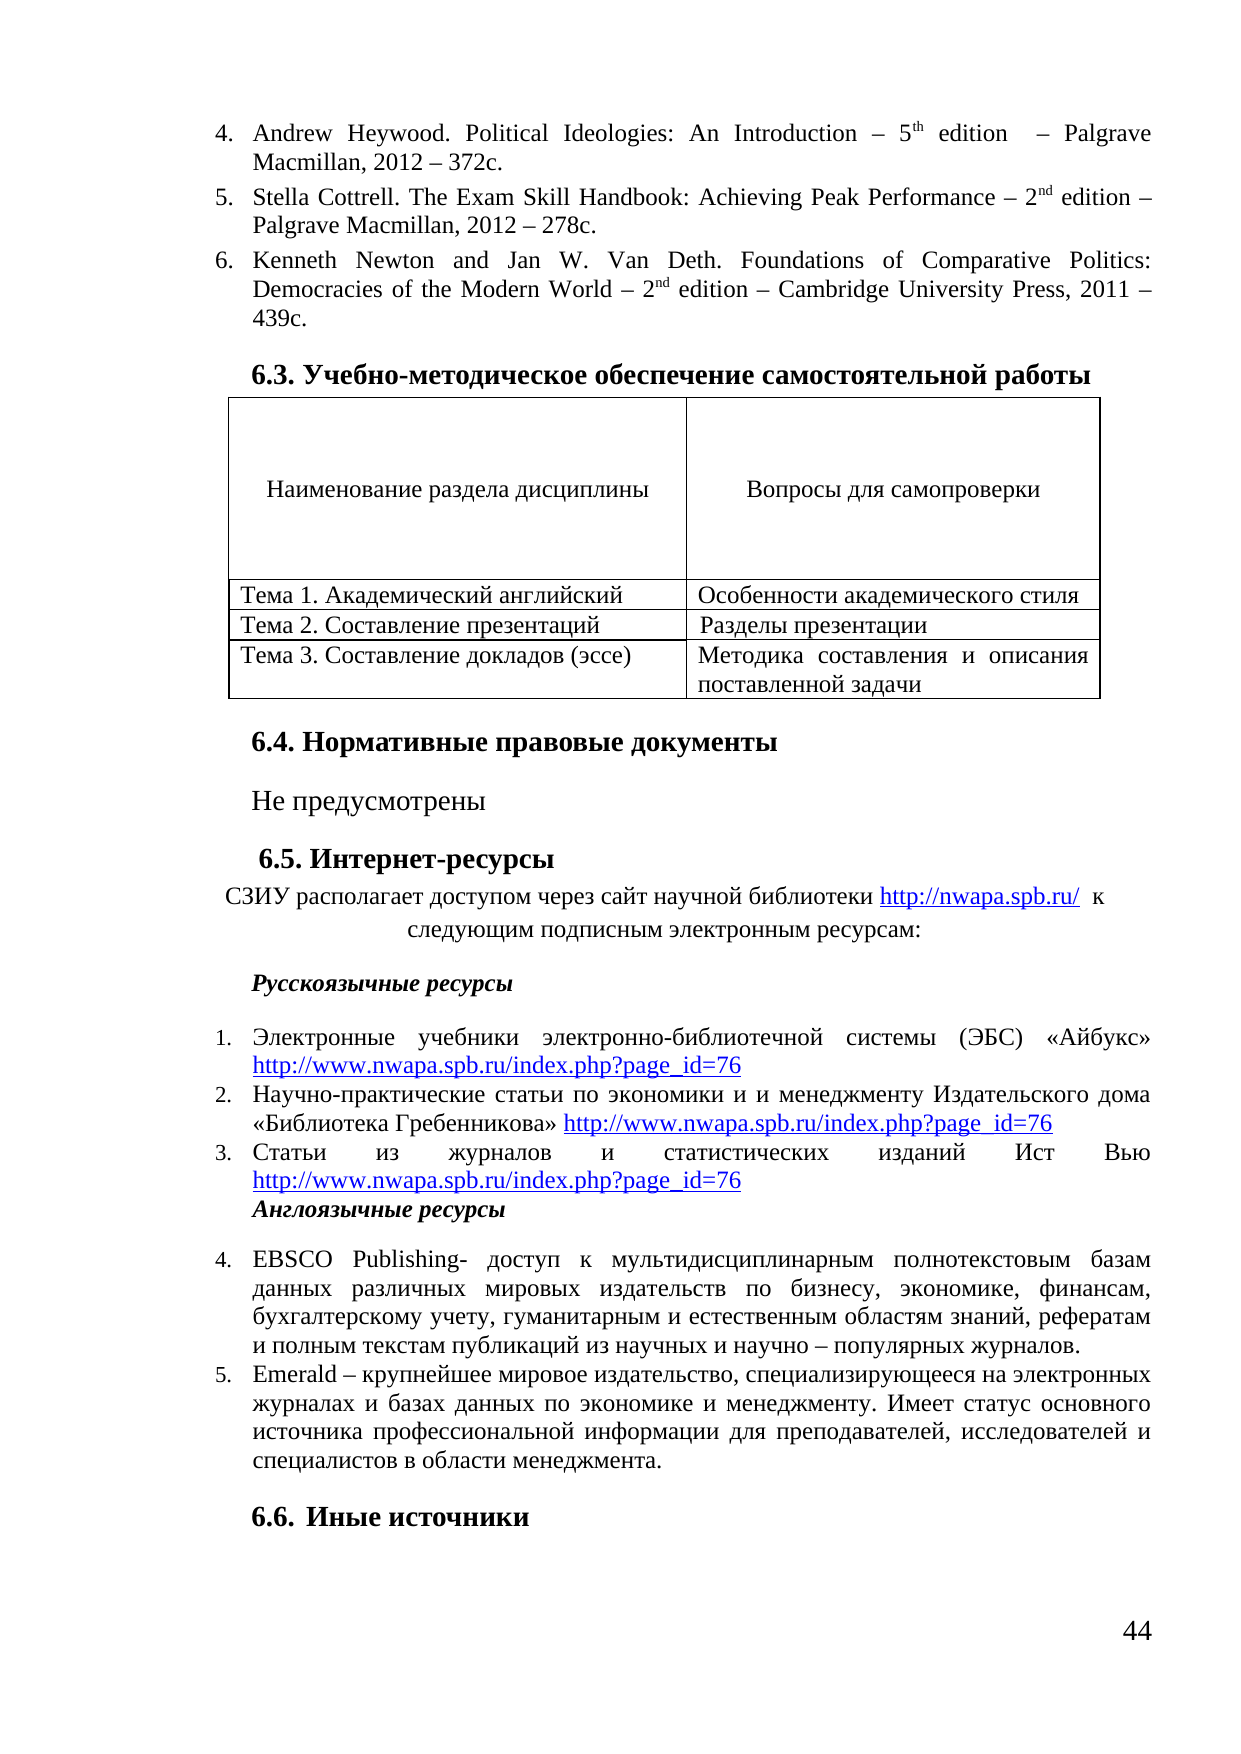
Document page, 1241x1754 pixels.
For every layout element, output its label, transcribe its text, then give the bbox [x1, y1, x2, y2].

list Kenneth Newton and Jan W. Van Deth. Foundations of Comparative Politics: Democracies of the Modern World – 2nd edition – Cambridge University Press, 2011 – 439c. [215, 246, 1152, 332]
subtitle 6.4. Нормативные правовые документы [177, 724, 1152, 758]
subtitle Не предусмотрены [177, 783, 1152, 816]
subtitle 6.3. Учебно-методическое обеспечение самостоятельной работы [177, 357, 1152, 390]
table_cell Тема 1. Академический английский [230, 580, 686, 609]
list Электронные учебники электронно-библиотечной системы (ЭБС) «Айбукс» http://www.nwapa.spb.ru/index.php?page_id=76 [215, 1022, 1152, 1079]
list Научно-практические статьи по экономики и и менеджменту Издательского дома «Библиотека Гребенникова» http://www.nwapa.spb.ru/index.php?page_id=76 [215, 1079, 1152, 1137]
subtitle 6.5. Интернет-ресурсы [177, 841, 1152, 875]
table_cell Особенности академического стиля [687, 580, 1099, 609]
text СЗИУ располагает доступом через сайт научной библиотеки http://nwapa.spb.ru/ к следующим подписным электронным ресурсам: [177, 881, 1152, 943]
list Stella Cottrell. The Exam Skill Handbook: Achieving Peak Performance – 2nd edition – Palgrave Macmillan, 2012 – 278c. [215, 182, 1152, 239]
list Статьи из журналов и статистических изданий Ист Вью http://www.nwapa.spb.ru/index.php?page_id=76 [215, 1137, 1152, 1194]
list Emerald – крупнейшее мировое издательство, специализирующееся на электронных журналах и базах данных по экономике и менеджменту. Имеет статус основного источника профессиональной информации для преподавателей, исследователей и специалистов в области менеджмента. [215, 1359, 1152, 1474]
table_cell Тема 2. Составление презентаций [230, 610, 686, 639]
text Англоязычные ресурсы [252, 1194, 1152, 1223]
table_cell Методика составления и описания поставленной задачи [687, 640, 1099, 698]
list EBSCO Publishing- доступ к мультидисциплинарным полнотекстовым базам данных различных мировых издательств по бизнесу, экономике, финансам, бухгалтерскому учету, гуманитарным и естественным областям знаний, рефератам и полным текстам публикаций из научных и научно – популярных журналов. [215, 1244, 1152, 1359]
table_cell Разделы презентации [687, 610, 1099, 639]
list Andrew Heywood. Political Ideologies: An Introduction – 5th edition – Palgrave Macmillan, 2012 – 372c. [215, 118, 1152, 176]
table_header Вопросы для самопроверки [687, 398, 1099, 578]
table_cell Тема 3. Составление докладов (эссе) [230, 641, 686, 698]
table_header Наименование раздела дисциплины [229, 398, 686, 578]
text Русскоязычные ресурсы [177, 968, 1152, 997]
subtitle Иные источники [251, 1499, 1152, 1532]
